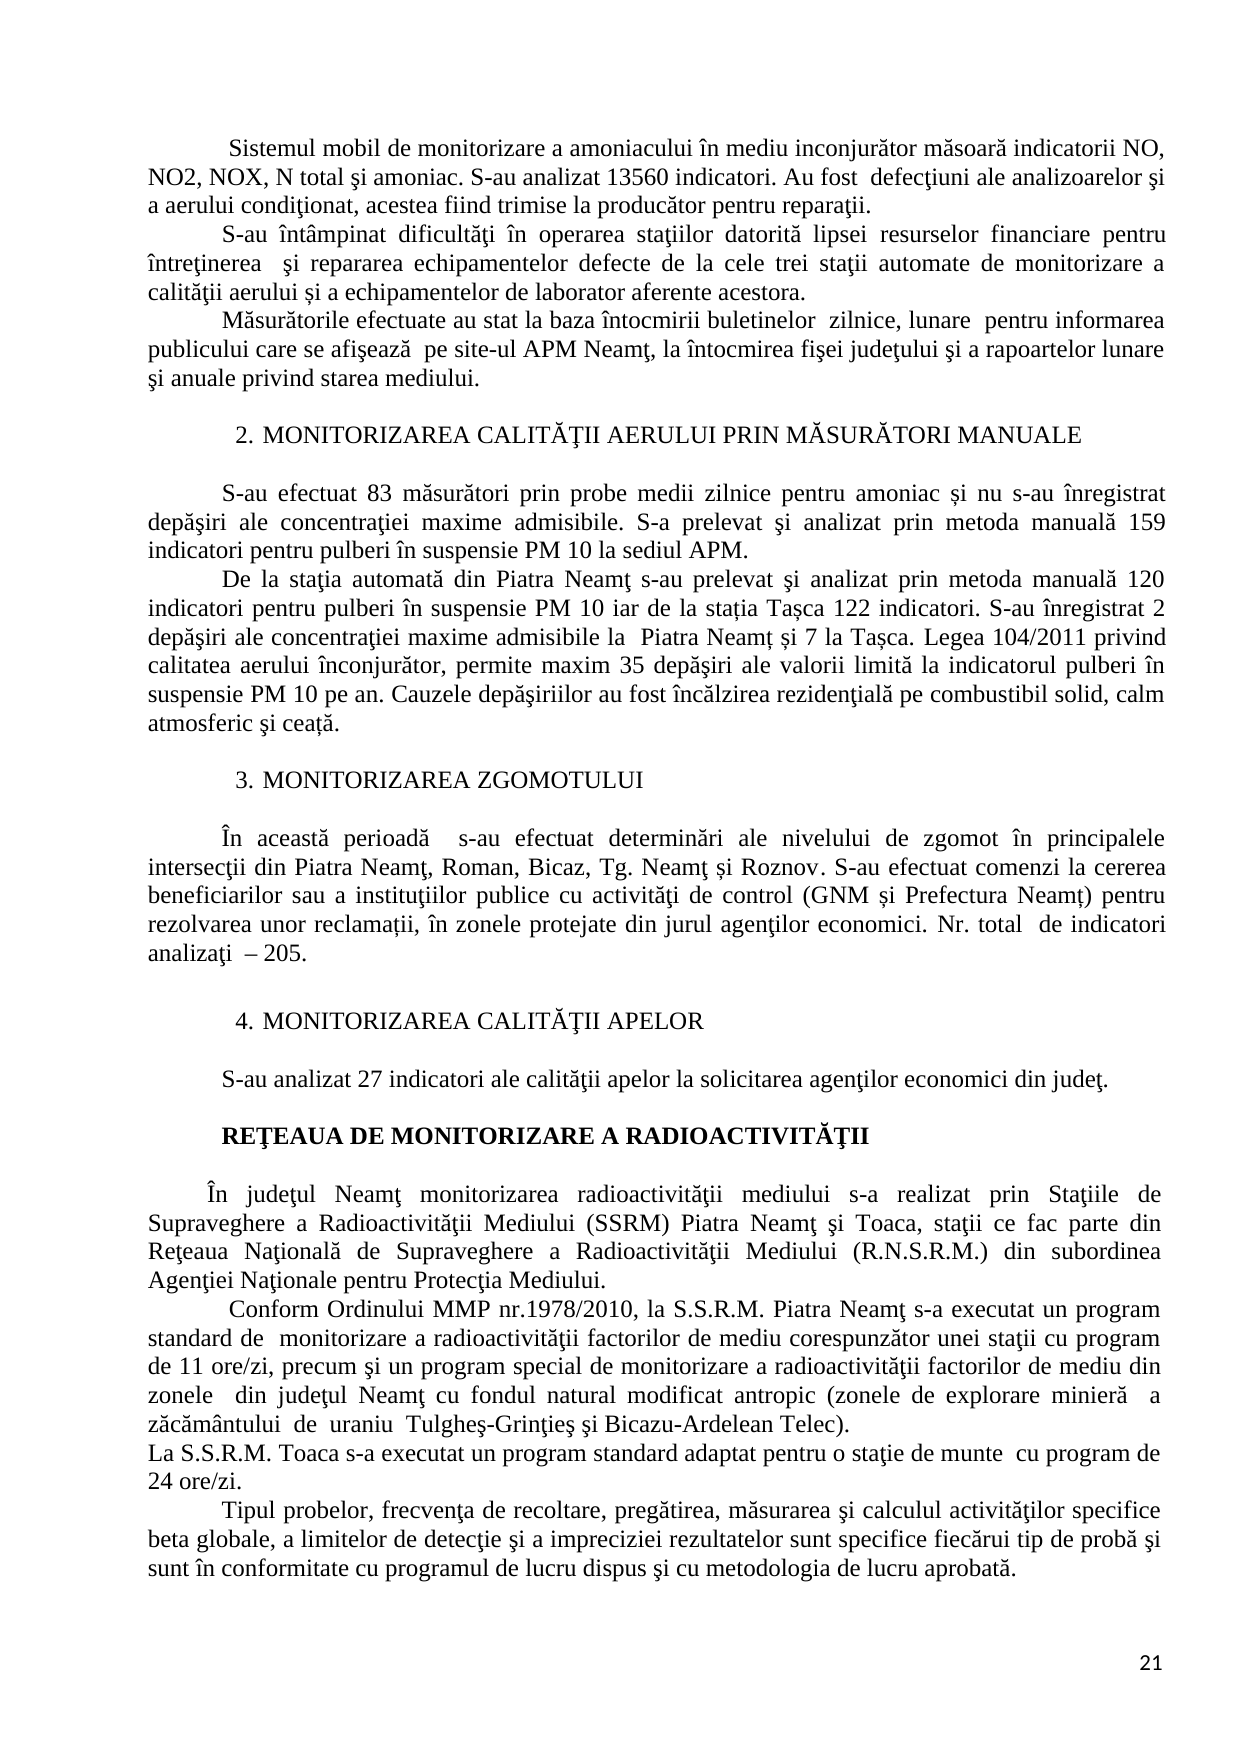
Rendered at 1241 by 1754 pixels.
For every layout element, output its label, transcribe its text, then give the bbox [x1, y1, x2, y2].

list MONITORIZAREA CALITĂŢII APELOR [235, 1006, 1182, 1035]
text S-au întâmpinat dificultăţi în operarea staţiilor datorită lipsei resurselor financiare pentru întreţinerea şi repararea echipamentelor defecte de la cele trei staţii automate de monitorizare a calităţii aerului și a echipamentelor de laborator aferente acestora. [148, 219, 1167, 305]
text Sistemul mobil de monitorizare a amoniacului în mediu inconjurător măsoară indicatorii NO, NO2, NOX, N total şi amoniac. S-au analizat 13560 indicatori. Au fost defecţiuni ale analizoarelor şi a aerului condiţionat, acestea fiind trimise la producător pentru reparaţii. [148, 133, 1167, 219]
text De la staţia automată din Piatra Neamţ s-au prelevat şi analizat prin metoda manuală 120 indicatori pentru pulberi în suspensie PM 10 iar de la stația Tașca 122 indicatori. S-au înregistrat 2 depăşiri ale concentraţiei maxime admisibile la Piatra Neamț și 7 la Tașca. Legea 104/2011 privind calitatea aerului înconjurător, permite maxim 35 depăşiri ale valorii limită la indicatorul pulberi în suspensie PM 10 pe an. Cauzele depăşiriilor au fost încălzirea rezidenţială pe combustibil solid, calm atmosferic şi ceață. [148, 564, 1166, 737]
list MONITORIZAREA CALITĂŢII AERULUI PRIN MĂSURĂTORI MANUALE [235, 420, 1167, 449]
text S-au analizat 27 indicatori ale calităţii apelor la solicitarea agenţilor economici din judeţ. [148, 1064, 1182, 1093]
text La S.S.R.M. Toaca s-a executat un program standard adaptat pentru o staţie de munte cu program de 24 ore/zi. [148, 1438, 1162, 1495]
text REŢEAUA DE MONITORIZARE A RADIOACTIVITĂŢII [148, 1121, 1182, 1150]
text S-au efectuat 83 măsurători prin probe medii zilnice pentru amoniac și nu s-au înregistrat depăşiri ale concentraţiei maxime admisibile. S-a prelevat şi analizat prin metoda manuală 159 indicatori pentru pulberi în suspensie PM 10 la sediul APM. [148, 478, 1166, 564]
text Conform Ordinului MMP nr.1978/2010, la S.S.R.M. Piatra Neamţ s-a executat un program standard de monitorizare a radioactivităţii factorilor de mediu corespunzător unei staţii cu program de 11 ore/zi, precum şi un program special de monitorizare a radioactivităţii factorilor de mediu din zonele din judeţul Neamţ cu fondul natural modificat antropic (zonele de explorare minieră a zăcământului de uraniu Tulgheş-Grinţieş şi Bicazu-Ardelean Telec). [148, 1294, 1162, 1438]
text Măsurătorile efectuate au stat la baza întocmirii buletinelor zilnice, lunare pentru informarea publicului care se afişează pe site-ul APM Neamţ, la întocmirea fişei judeţului şi a rapoartelor lunare şi anuale privind starea mediului. [148, 305, 1167, 392]
text În judeţul Neamţ monitorizarea radioactivităţii mediului s-a realizat prin Staţiile de Supraveghere a Radioactivităţii Mediului (SSRM) Piatra Neamţ şi Toaca, staţii ce fac parte din Reţeaua Naţională de Supraveghere a Radioactivităţii Mediului (R.N.S.R.M.) din subordinea Agenţiei Naţionale pentru Protecţia Mediului. [148, 1179, 1162, 1294]
text Tipul probelor, frecvenţa de recoltare, pregătirea, măsurarea şi calculul activităţilor specifice beta globale, a limitelor de detecţie şi a impreciziei rezultatelor sunt specifice fiecărui tip de probă şi sunt în conformitate cu programul de lucru dispus şi cu metodologia de lucru aprobată. [148, 1495, 1162, 1581]
text În această perioadă s-au efectuat determinări ale nivelului de zgomot în principalele intersecţii din Piatra Neamţ, Roman, Bicaz, Tg. Neamţ și Roznov. S-au efectuat comenzi la cererea beneficiarilor sau a instituţiilor publice cu activităţi de control (GNM și Prefectura Neamț) pentru rezolvarea unor reclamații, în zonele protejate din jurul agenţilor economici. Nr. total de indicatori analizaţi – 205. [148, 823, 1167, 967]
list MONITORIZAREA ZGOMOTULUI [235, 765, 1182, 794]
